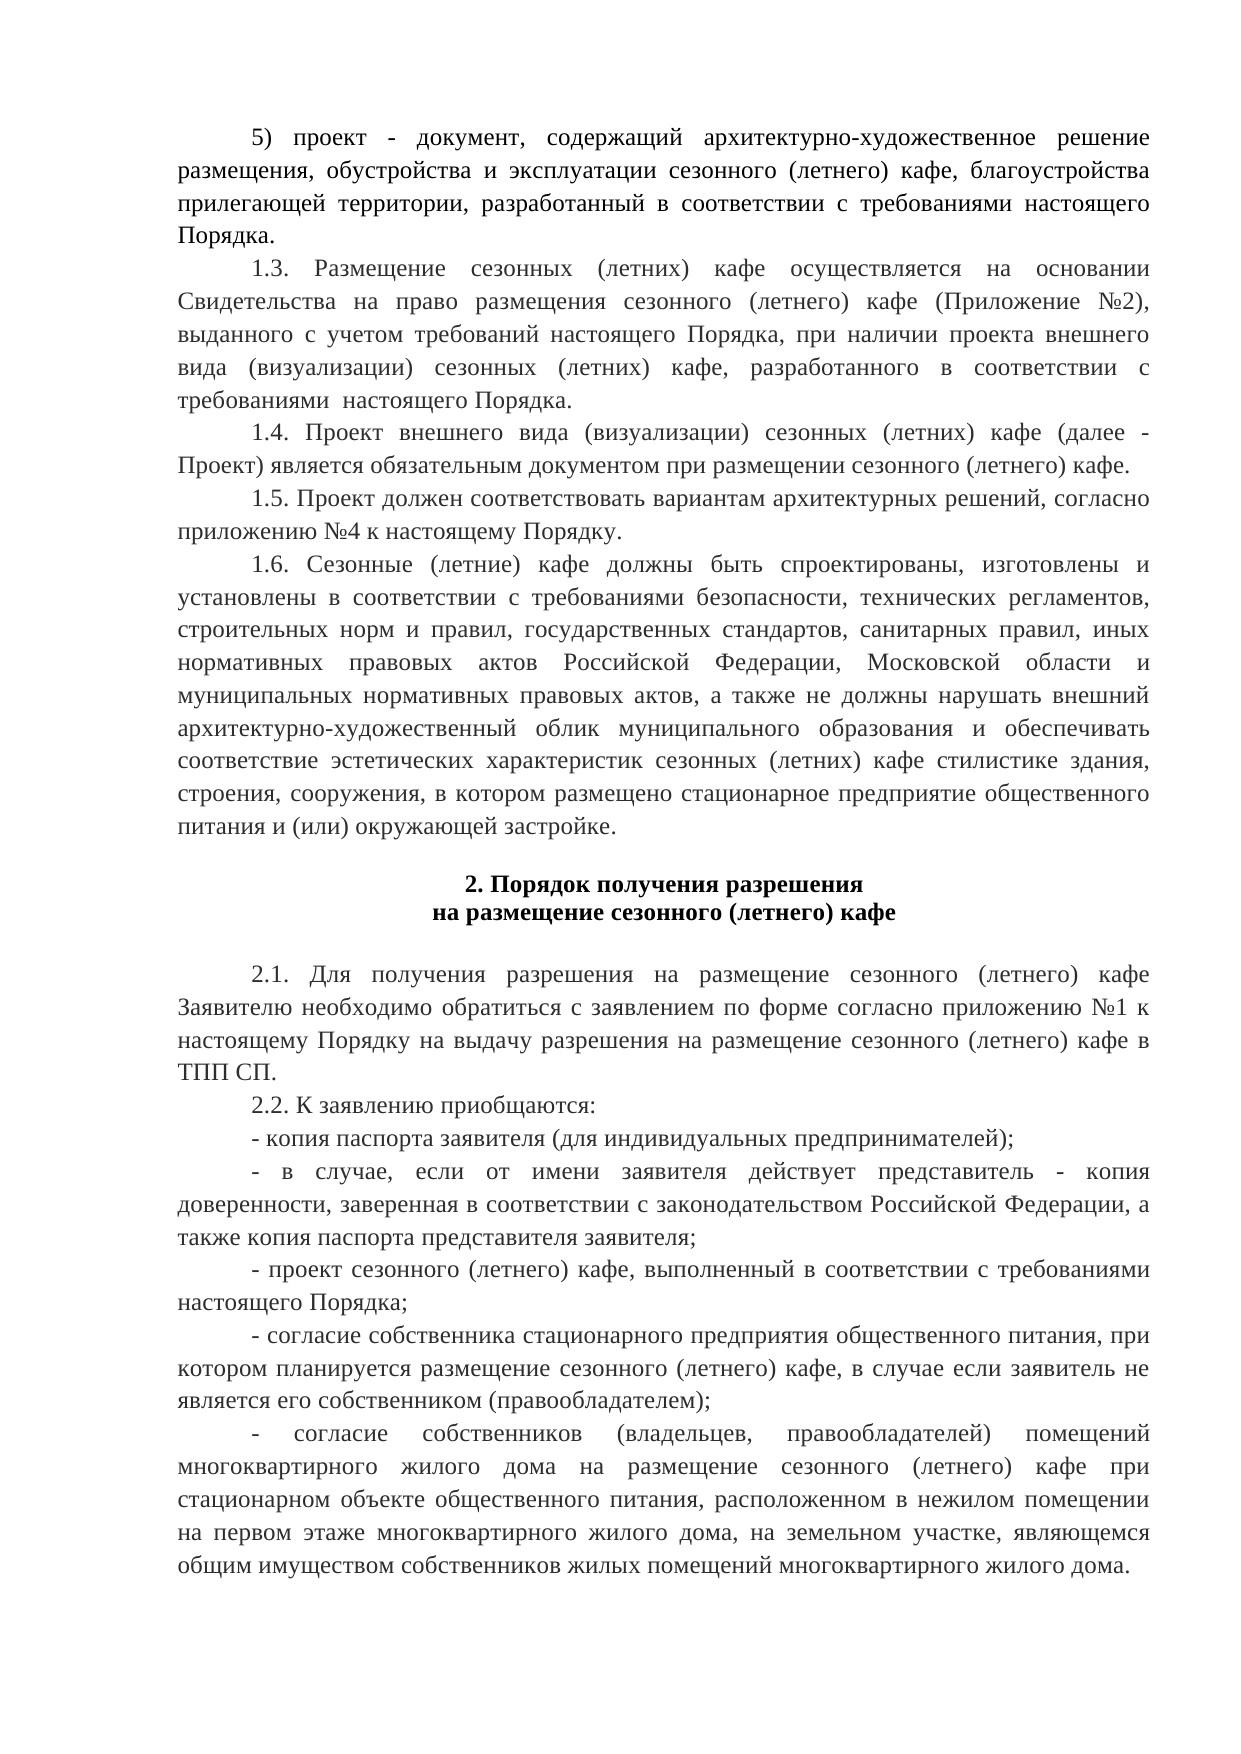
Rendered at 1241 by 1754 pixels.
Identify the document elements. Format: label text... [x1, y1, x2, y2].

text 2. Порядок получения разрешения [177, 869, 1152, 897]
text 5) проект - документ, содержащий архитектурно-художественное решение размещения, обустройства и эксплуатации сезонного (летнего) кафе, благоустройства прилегающей территории, разработанный в соответствии с требованиями настоящего Порядка. [177, 118, 1152, 249]
text - проект сезонного (летнего) кафе, выполненный в соответствии с требованиями настоящего Порядка; [177, 1250, 1152, 1316]
text 1.6. Сезонные (летние) кафе должны быть спроектированы, изготовлены и установлены в соответствии с требованиями безопасности, технических регламентов, строительных норм и правил, государственных стандартов, санитарных правил, иных нормативных правовых актов Российской Федерации, Московской области и муниципальных нормативных правовых актов, а также не должны нарушать внешний архитектурно-художественный облик муниципального образования и обеспечивать соответствие эстетических характеристик сезонных (летних) кафе стилистике здания, строения, сооружения, в котором размещено стационарное предприятие общественного питания и (или) окружающей застройке. [177, 545, 1152, 840]
text 2.1. Для получения разрешения на размещение сезонного (летнего) кафе Заявителю необходимо обратиться с заявлением по форме согласно приложению №1 к настоящему Порядку на выдачу разрешения на размещение сезонного (летнего) кафе в ТПП СП. [177, 955, 1152, 1086]
text - в случае, если от имени заявителя действует представитель - копия доверенности, заверенная в соответствии с законодательством Российской Федерации, а также копия паспорта представителя заявителя; [177, 1152, 1152, 1250]
text - согласие собственников (владельцев, правообладателей) помещений многоквартирного жилого дома на размещение сезонного (летнего) кафе при стационарном объекте общественного питания, расположенном в нежилом помещении на первом этаже многоквартирного жилого дома, на земельном участке, являющемся общим имуществом собственников жилых помещений многоквартирного жилого дома. [177, 1414, 1152, 1578]
text 1.3. Размещение сезонных (летних) кафе осуществляется на основании Свидетельства на право размещения сезонного (летнего) кафе (Приложение №2), выданного с учетом требований настоящего Порядка, при наличии проекта внешнего вида (визуализации) сезонных (летних) кафе, разработанного в соответствии с требованиями настоящего Порядка. [177, 249, 1152, 413]
text - согласие собственника стационарного предприятия общественного питания, при котором планируется размещение сезонного (летнего) кафе, в случае если заявитель не является его собственником (правообладателем); [177, 1316, 1152, 1414]
text на размещение сезонного (летнего) кафе [177, 897, 1152, 926]
text 1.5. Проект должен соответствовать вариантам архитектурных решений, согласно приложению №4 к настоящему Порядку. [177, 479, 1152, 545]
text 2.2. К заявлению приобщаются: [177, 1086, 1152, 1119]
text - копия паспорта заявителя (для индивидуальных предпринимателей); [177, 1119, 1152, 1152]
text 1.4. Проект внешнего вида (визуализации) сезонных (летних) кафе (далее - Проект) является обязательным документом при размещении сезонного (летнего) кафе. [177, 413, 1152, 479]
